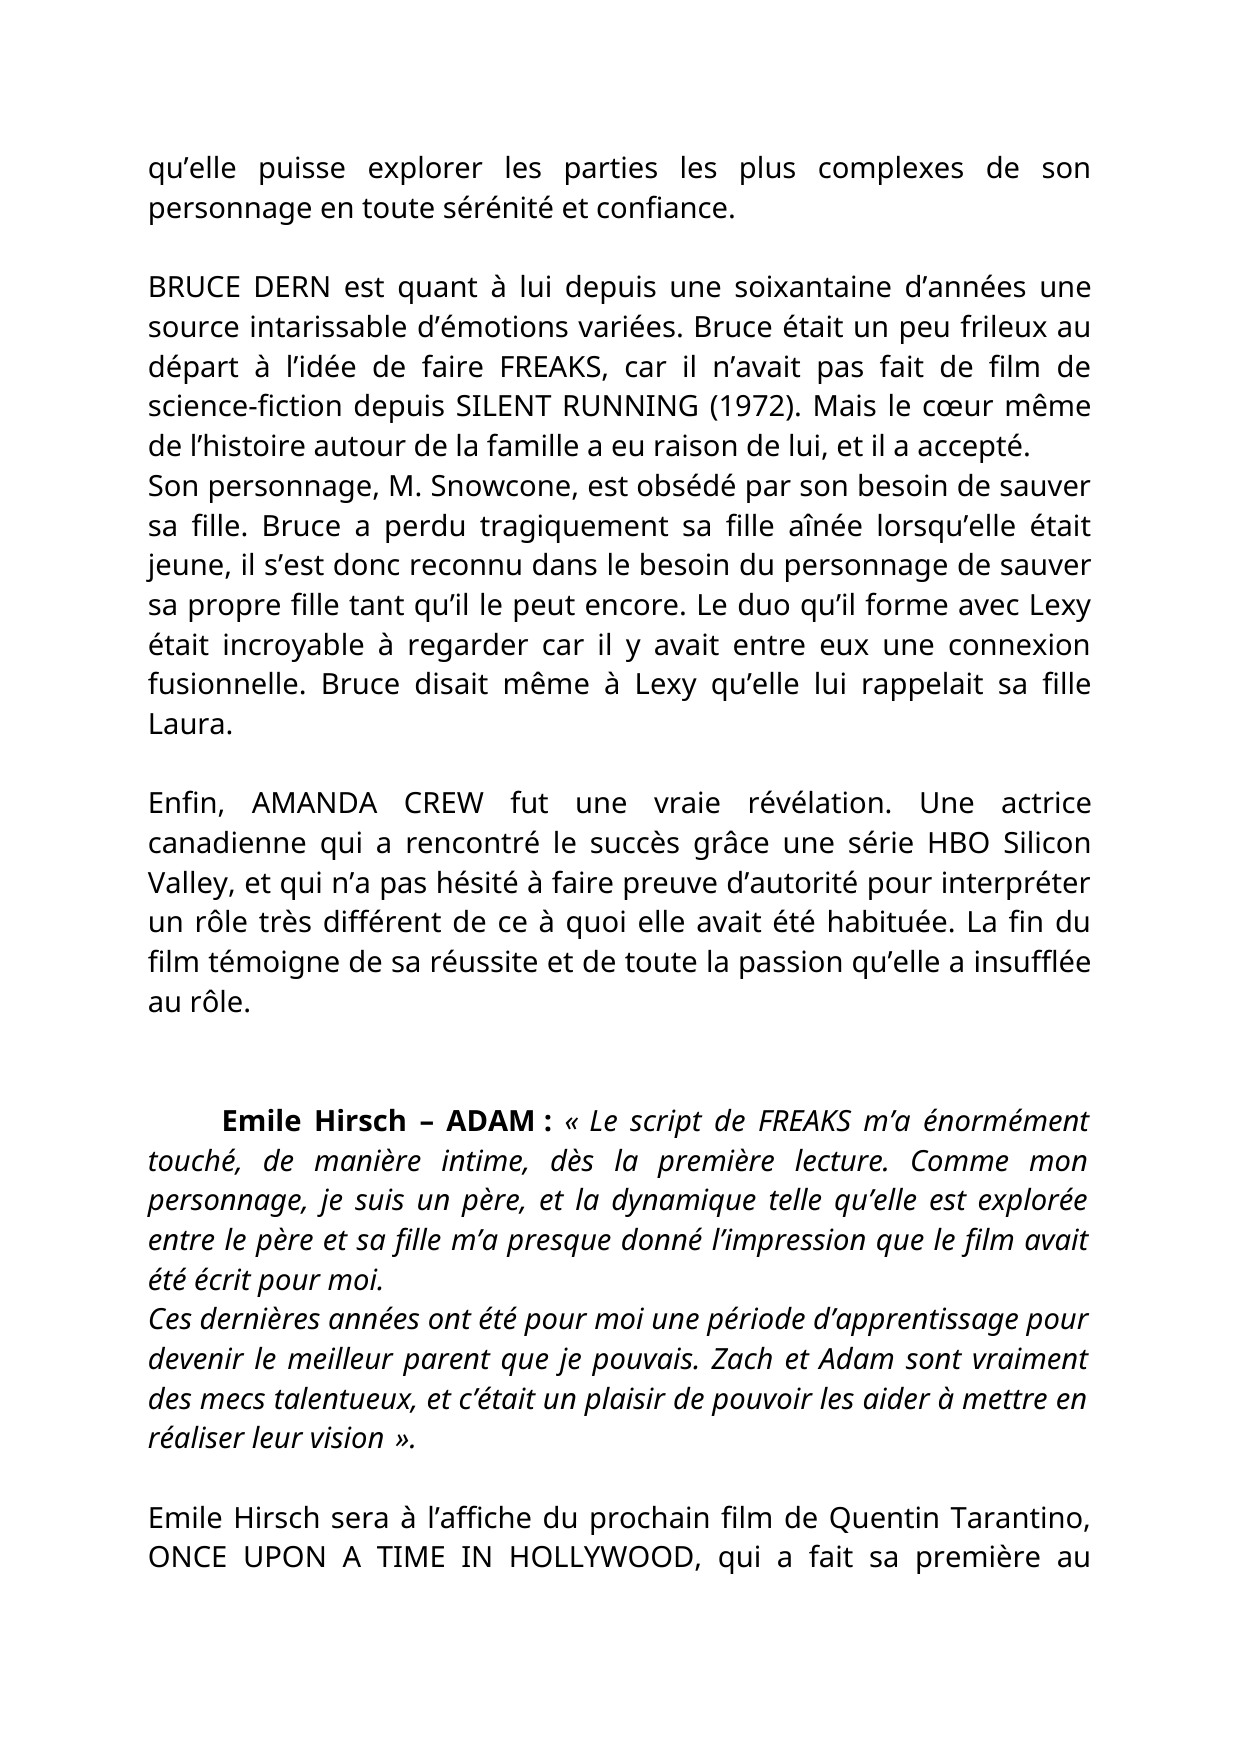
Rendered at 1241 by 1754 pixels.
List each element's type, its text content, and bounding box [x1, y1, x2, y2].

text Enfin, AMANDA CREW fut une vraie révélation. Une actrice canadienne qui a rencontré le succès grâce une série HBO Silicon Valley, et qui n’a pas hésité à faire preuve d’autorité pour interpréter un rôle très différent de ce à quoi elle avait été habituée. La fin du film témoigne de sa réussite et de toute la passion qu’elle a insufflée au rôle. [148, 783, 1093, 1021]
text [148, 148, 1093, 227]
text Emile Hirsch – ADAM : « Le script de FREAKS m’a énormément touché, de manière intime, dès la première lecture. Comme mon personnage, je suis un père, et la dynamique telle qu’elle est explorée entre le père et sa fille m’a presque donné l’impression que le film avait été écrit pour moi. [148, 1100, 1093, 1298]
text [148, 1497, 1093, 1576]
text Ces dernières années ont été pour moi une période d’apprentissage pour devenir le meilleur parent que je pouvais. Zach et Adam sont vraiment des mecs talentueux, et c’était un plaisir de pouvoir les aider à mettre en réaliser leur vision ». [148, 1298, 1093, 1457]
text BRUCE DERN est quant à lui depuis une soixantaine d’années une source intarissable d’émotions variées. Bruce était un peu frileux au départ à l’idée de faire FREAKS, car il n’avait pas fait de film de science-fiction depuis SILENT RUNNING (1972). Mais le cœur même de l’histoire autour de la famille a eu raison de lui, et il a accepté. [148, 267, 1093, 465]
text Son personnage, M. Snowcone, est obsédé par son besoin de sauver sa fille. Bruce a perdu tragiquement sa fille aînée lorsqu’elle était jeune, il s’est donc reconnu dans le besoin du personnage de sauver sa propre fille tant qu’il le peut encore. Le duo qu’il forme avec Lexy était incroyable à regarder car il y avait entre eux une connexion fusionnelle. Bruce disait même à Lexy qu’elle lui rappelait sa fille Laura. [148, 465, 1093, 743]
